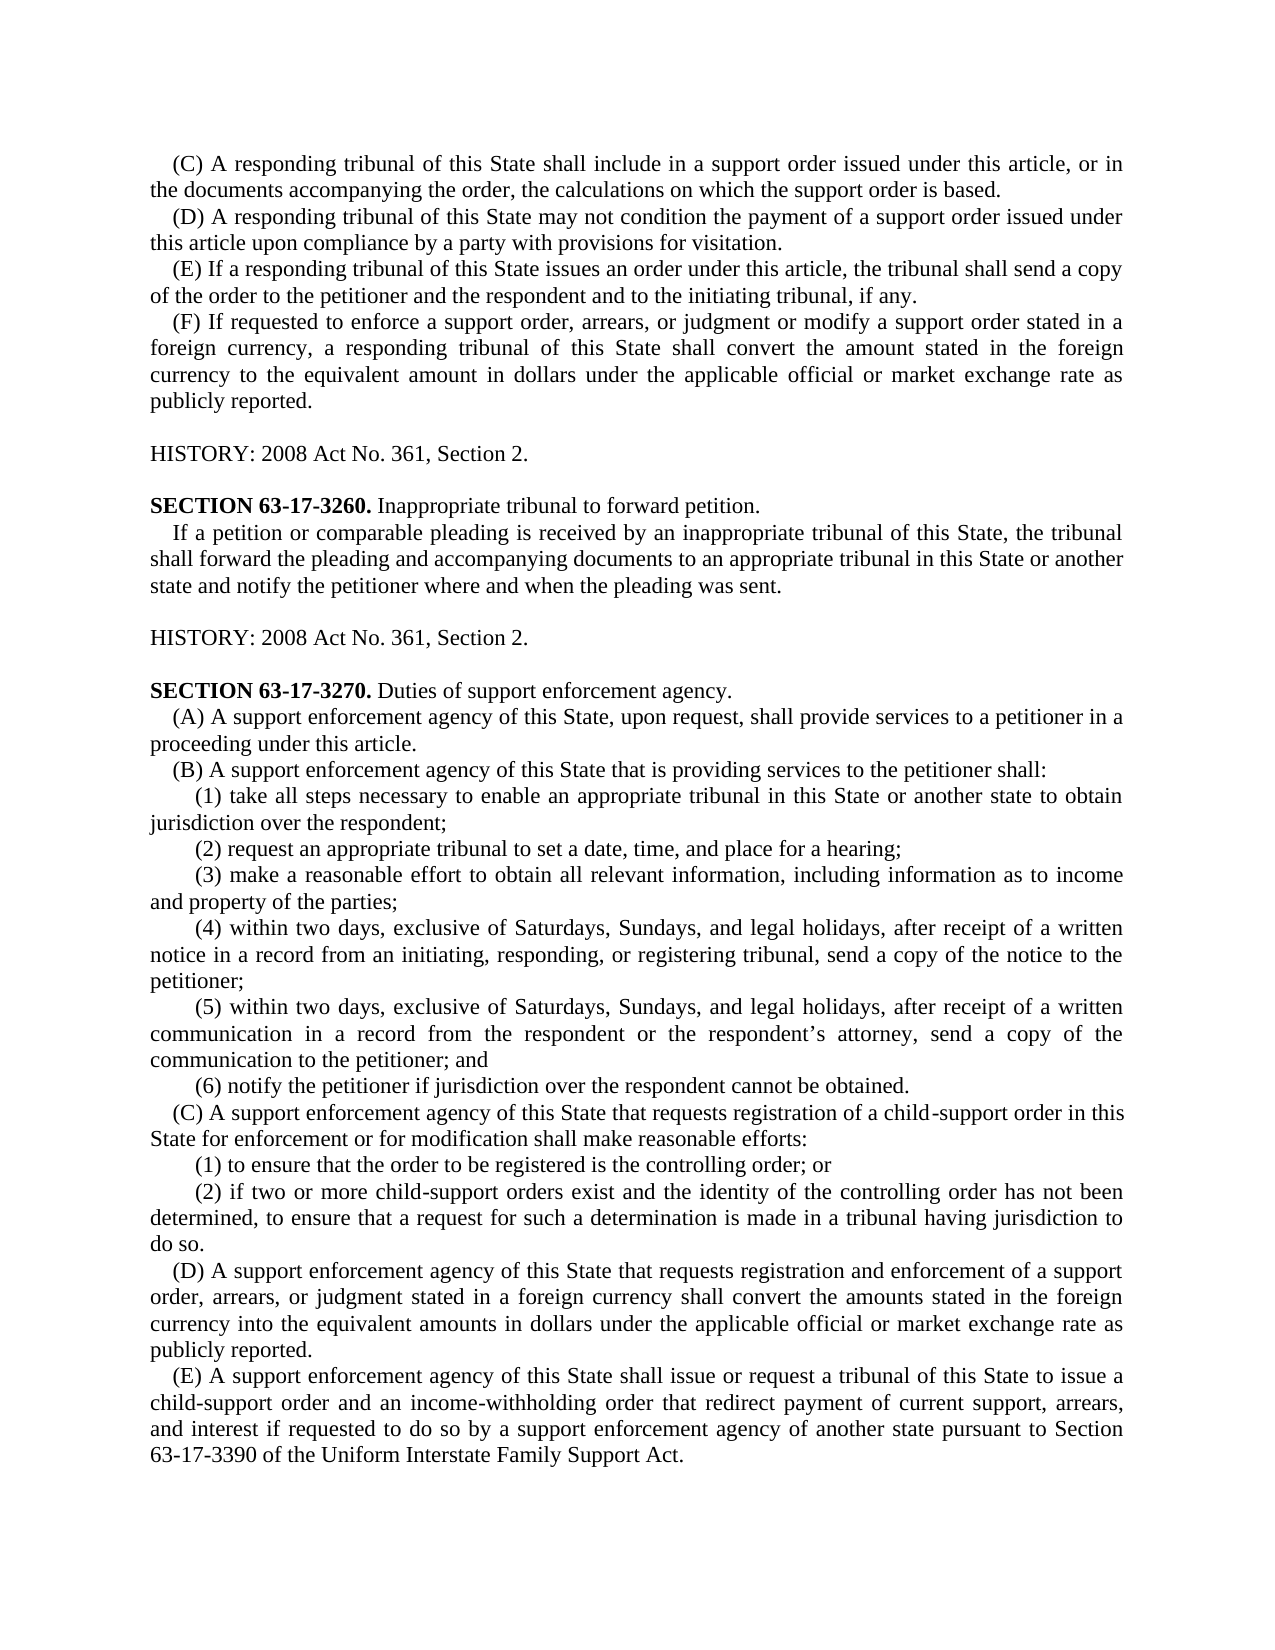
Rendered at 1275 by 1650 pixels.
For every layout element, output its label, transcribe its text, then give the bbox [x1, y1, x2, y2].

text (1) to ensure that the order to be registered is the controlling order; or [150, 1151, 1125, 1178]
text (E) A support enforcement agency of this State shall issue or request a tribunal of this State to issue a child-support order and an income-withholding order that redirect payment of current support, arrears, and interest if requested to do so by a support enforcement agency of another state pursuant to Section 63-17-3390 of the Uniform Interstate Family Support Act. [150, 1362, 1125, 1468]
text (B) A support enforcement agency of this State that is providing services to the petitioner shall: [150, 756, 1125, 782]
text (C) A support enforcement agency of this State that requests registration of a child-support order in this State for enforcement or for modification shall make reasonable efforts: [150, 1099, 1125, 1151]
text HISTORY: 2008 Act No. 361, Section 2. [150, 440, 1125, 466]
text HISTORY: 2008 Act No. 361, Section 2. [150, 624, 1125, 651]
text (1) take all steps necessary to enable an appropriate tribunal in this State or another state to obtain jurisdiction over the respondent; [150, 782, 1125, 835]
text (F) If requested to enforce a support order, arrears, or judgment or modify a support order stated in a foreign currency, a responding tribunal of this State shall convert the amount stated in the foreign currency to the equivalent amount in dollars under the applicable official or market exchange rate as publicly reported. [150, 308, 1125, 413]
text SECTION 63-17-3260. Inappropriate tribunal to forward petition. [150, 493, 1125, 519]
text (5) within two days, exclusive of Saturdays, Sundays, and legal holidays, after receipt of a written communication in a record from the respondent or the respondent’s attorney, send a copy of the communication to the petitioner; and [150, 993, 1125, 1072]
text (D) A support enforcement agency of this State that requests registration and enforcement of a support order, arrears, or judgment stated in a foreign currency shall convert the amounts stated in the foreign currency into the equivalent amounts in dollars under the applicable official or market exchange rate as publicly reported. [150, 1257, 1125, 1362]
text (3) make a reasonable effort to obtain all relevant information, including information as to income and property of the parties; [150, 862, 1125, 914]
text If a petition or comparable pleading is received by an inappropriate tribunal of this State, the tribunal shall forward the pleading and accompanying documents to an appropriate tribunal in this State or another state and notify the petitioner where and when the pleading was sent. [150, 519, 1125, 598]
text (A) A support enforcement agency of this State, upon request, shall provide services to a petitioner in a proceeding under this article. [150, 703, 1125, 756]
text (2) request an appropriate tribunal to set a date, time, and place for a hearing; [150, 835, 1125, 862]
text (2) if two or more child-support orders exist and the identity of the controlling order has not been determined, to ensure that a request for such a determination is made in a tribunal having jurisdiction to do so. [150, 1178, 1125, 1257]
text (4) within two days, exclusive of Saturdays, Sundays, and legal holidays, after receipt of a written notice in a record from an initiating, responding, or registering tribunal, send a copy of the notice to the petitioner; [150, 914, 1125, 993]
text (C) A responding tribunal of this State shall include in a support order issued under this article, or in the documents accompanying the order, the calculations on which the support order is based. [150, 150, 1125, 203]
text (D) A responding tribunal of this State may not condition the payment of a support order issued under this article upon compliance by a party with provisions for visitation. [150, 203, 1125, 255]
text (E) If a responding tribunal of this State issues an order under this article, the tribunal shall send a copy of the order to the petitioner and the respondent and to the initiating tribunal, if any. [150, 255, 1125, 308]
text (6) notify the petitioner if jurisdiction over the respondent cannot be obtained. [150, 1072, 1125, 1099]
text SECTION 63-17-3270. Duties of support enforcement agency. [150, 677, 1125, 703]
